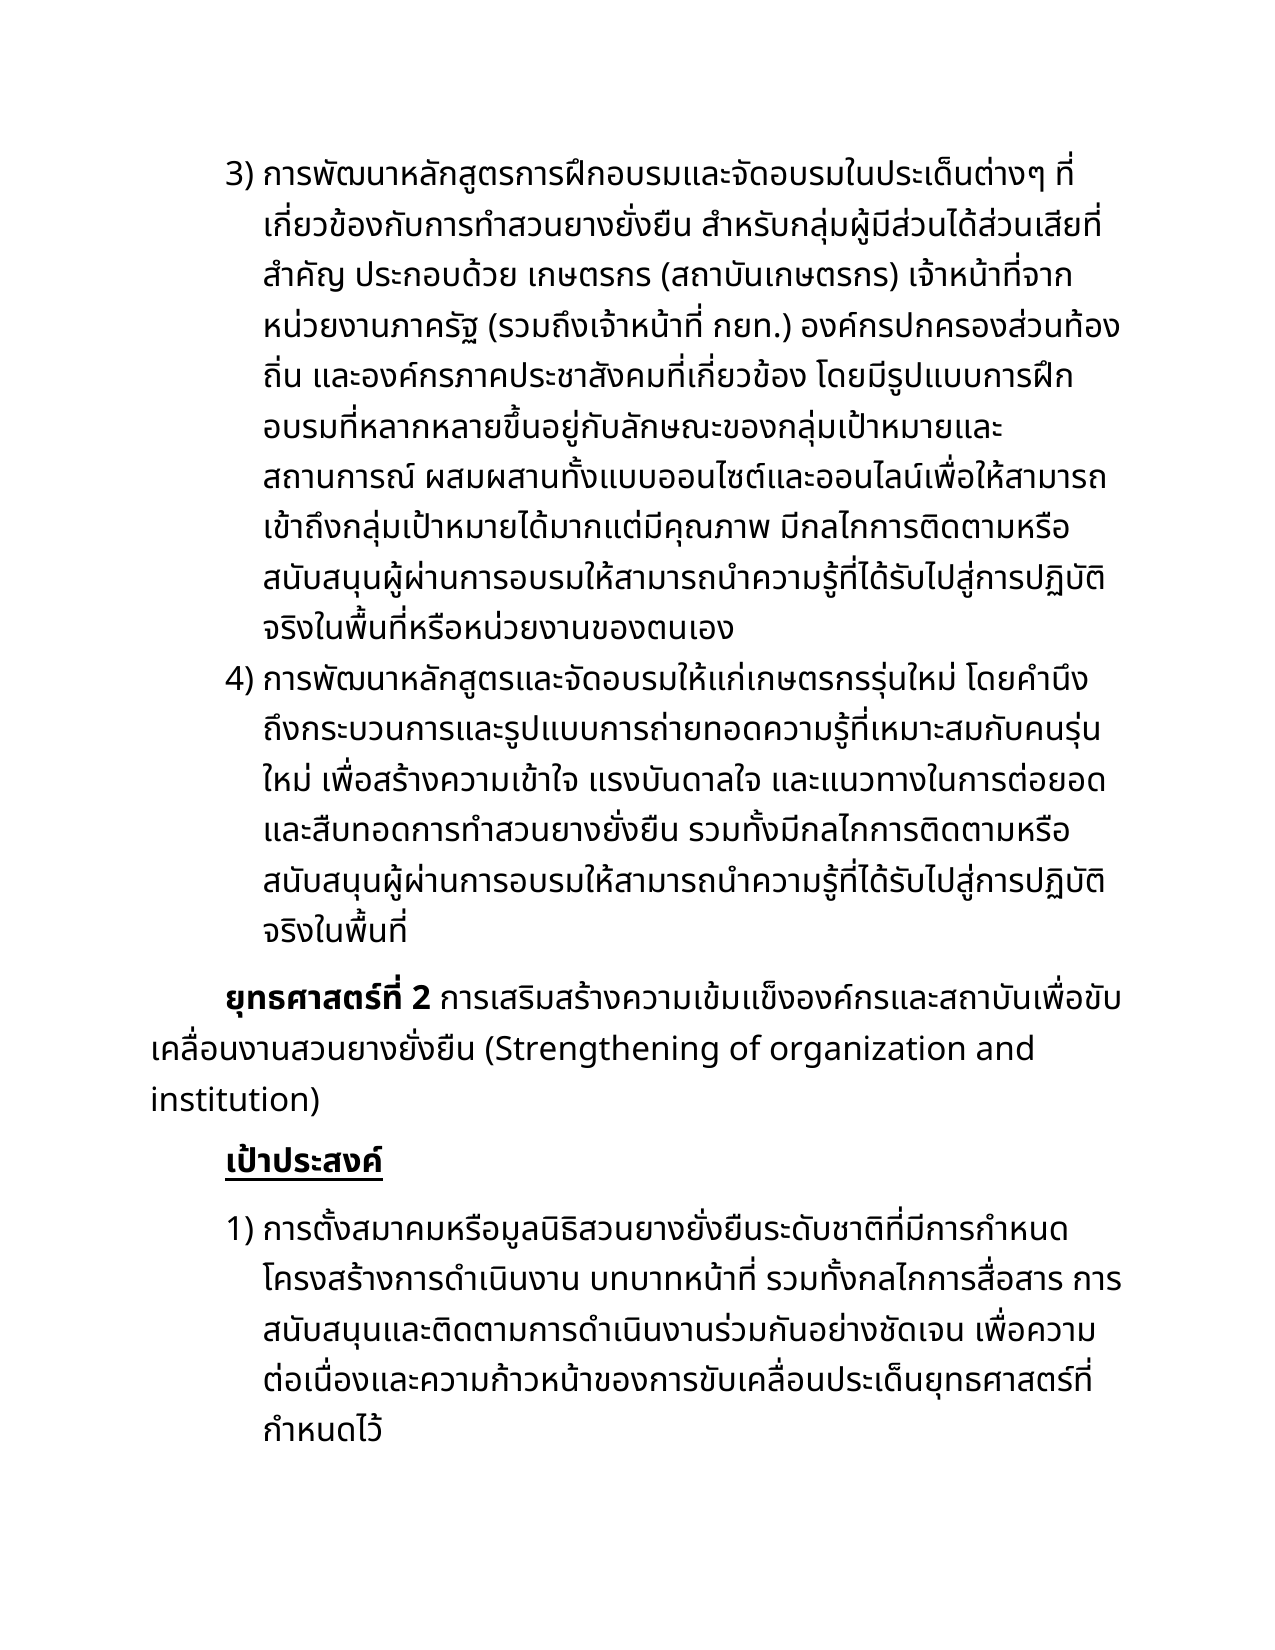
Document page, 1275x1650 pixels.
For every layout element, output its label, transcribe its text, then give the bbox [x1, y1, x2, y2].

text ยุทธศาสตร์ที่ 2 การเสริมสร้างความเข้มแข็งองค์กรและสถาบันเพื่อขับเคลื่อนงานสวนยางยั่งยืน (Strengthening of organization and institution) [150, 974, 1125, 1121]
text เป้าประสงค์ [150, 1137, 1125, 1188]
list การตั้งสมาคมหรือมูลนิธิสวนยางยั่งยืนระดับชาติที่มีการกำหนดโครงสร้างการดำเนินงาน บทบาทหน้าที่ รวมทั้งกลไกการสื่อสาร การสนับสนุนและติดตามการดำเนินงานร่วมกันอย่างชัดเจน เพื่อความต่อเนื่องและความก้าวหน้าของการขับเคลื่อนประเด็นยุทธศาสตร์ที่กำหนดไว้ [225, 1204, 1125, 1457]
list การพัฒนาหลักสูตรและจัดอบรมให้แก่เกษตรกรรุ่นใหม่ โดยคำนึงถึงกระบวนการและรูปแบบการถ่ายทอดความรู้ที่เหมาะสมกับคนรุ่นใหม่ เพื่อสร้างความเข้าใจ แรงบันดาลใจ และแนวทางในการต่อยอดและสืบทอดการทำสวนยางยั่งยืน รวมทั้งมีกลไกการติดตามหรือสนับสนุนผู้ผ่านการอบรมให้สามารถนำความรู้ที่ได้รับไปสู่การปฏิบัติจริงในพื้นที่ [225, 655, 1125, 957]
list การพัฒนาหลักสูตรการฝึกอบรมและจัดอบรมในประเด็นต่างๆ ที่เกี่ยวข้องกับการทำสวนยางยั่งยืน สำหรับกลุ่มผู้มีส่วนได้ส่วนเสียที่สำคัญ ประกอบด้วย เกษตรกร (สถาบันเกษตรกร) เจ้าหน้าที่จากหน่วยงานภาครัฐ (รวมถึงเจ้าหน้าที่ กยท.) องค์กรปกครองส่วนท้องถิ่น และองค์กรภาคประชาสังคมที่เกี่ยวข้อง โดยมีรูปแบบการฝึกอบรมที่หลากหลายขึ้นอยู่กับลักษณะของกลุ่มเป้าหมายและสถานการณ์ ผสมผสานทั้งแบบออนไซต์และออนไลน์เพื่อให้สามารถเข้าถึงกลุ่มเป้าหมายได้มากแต่มีคุณภาพ มีกลไกการติดตามหรือสนับสนุนผู้ผ่านการอบรมให้สามารถนำความรู้ที่ได้รับไปสู่การปฏิบัติจริงในพื้นที่หรือหน่วยงานของตนเอง [225, 150, 1125, 655]
